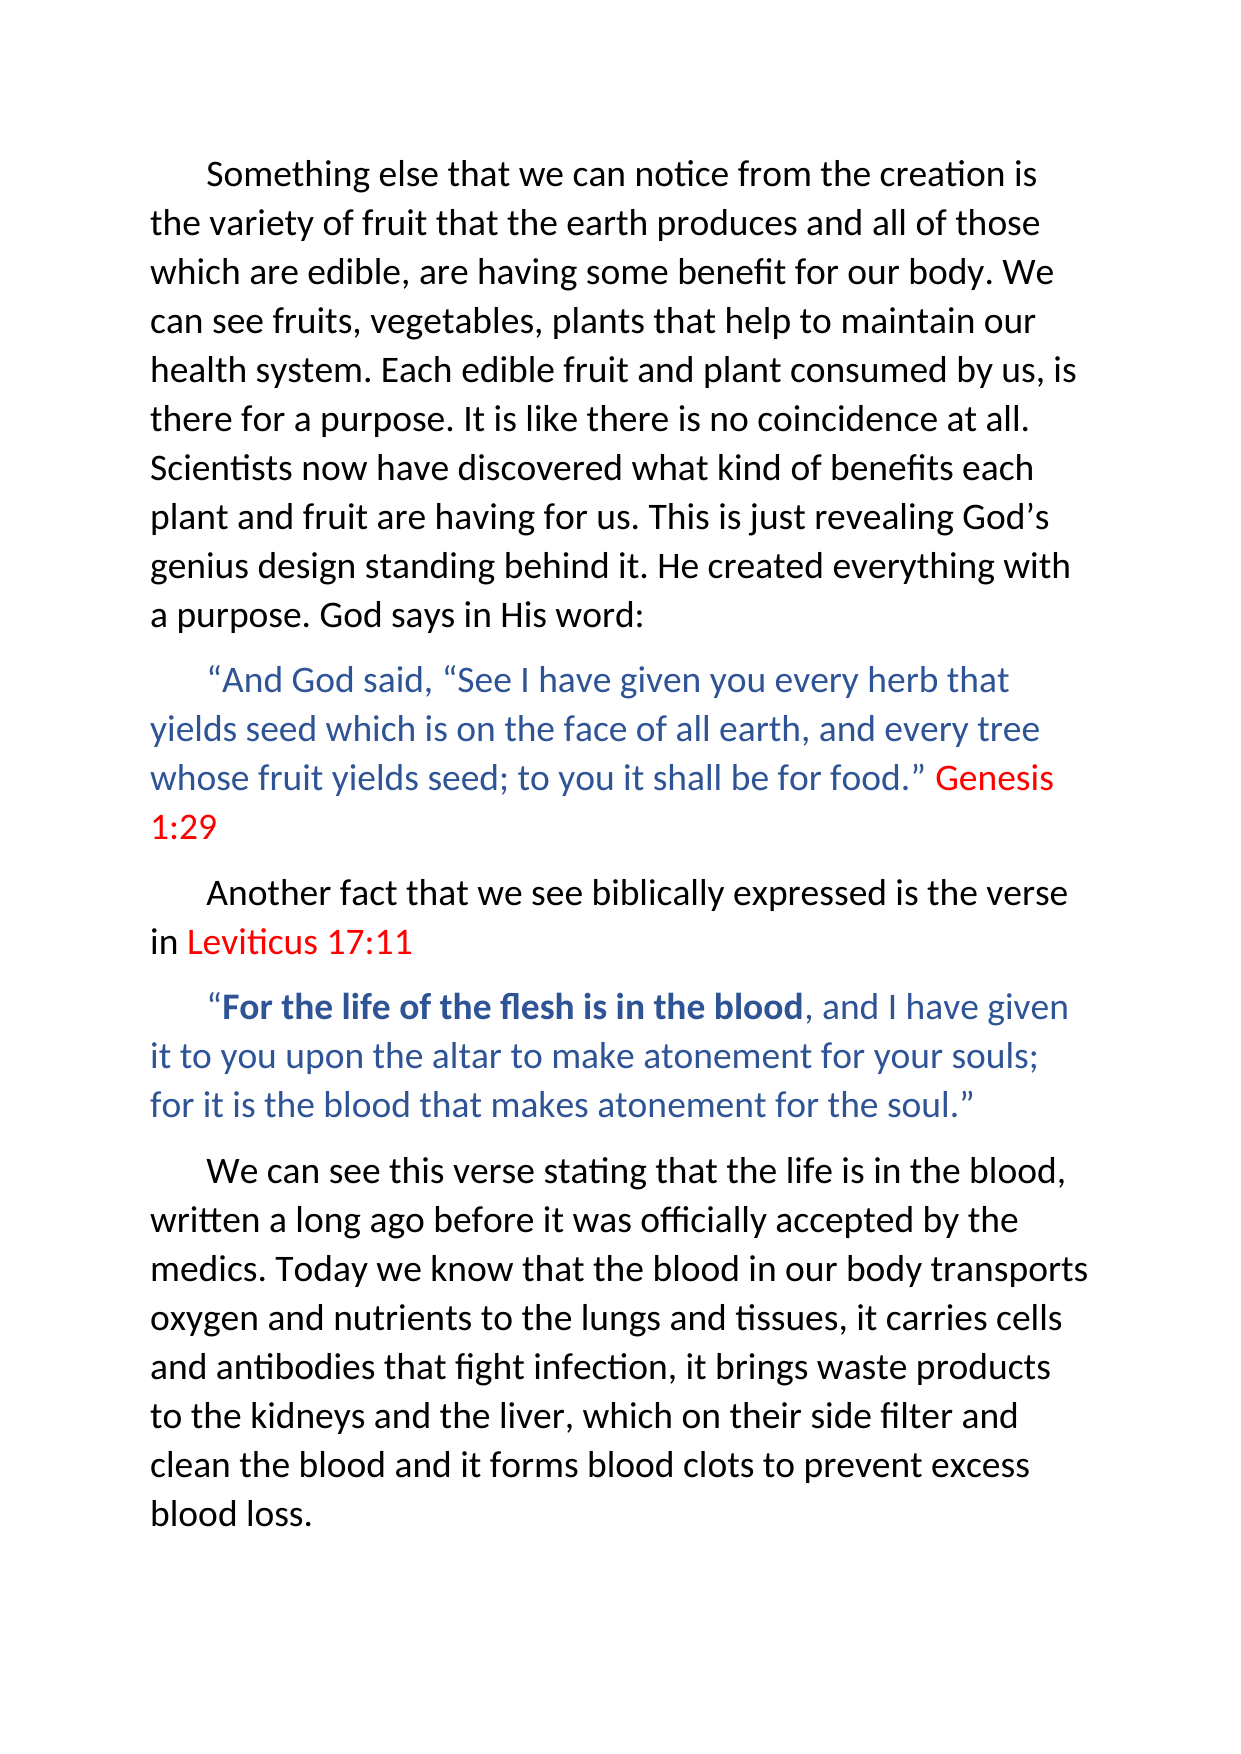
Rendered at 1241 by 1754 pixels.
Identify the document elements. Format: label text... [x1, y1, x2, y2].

text Another fact that we see biblically expressed is the verse in Leviticus 17:11 [150, 869, 1090, 963]
text “And God said, “See I have given you every herb that yields seed which is on the face of all earth, and every tree whose fruit yields seed; to you it shall be for food.” Genesis 1:29 [150, 656, 1090, 849]
text “For the life of the flesh is in the blood, and I have given it to you upon the altar to make atonement for your souls; for it is the blood that makes atonement for the soul.” [150, 983, 1090, 1127]
text Something else that we can notice from the creation is the variety of fruit that the earth produces and all of those which are edible, are having some benefit for our body. We can see fruits, vegetables, plants that help to maintain our health system. Each edible fruit and plant consumed by us, is there for a purpose. It is like there is no coincidence at all. Scientists now have discovered what kind of benefits each plant and fruit are having for us. This is just revealing God’s genius design standing behind it. He created everything with a purpose. God says in His word: [150, 150, 1090, 636]
text We can see this verse stating that the life is in the blood, written a long ago before it was officially accepted by the medics. Today we know that the blood in our body transports oxygen and nutrients to the lungs and tissues, it carries cells and antibodies that fight infection, it brings waste products to the kidneys and the liver, which on their side filter and clean the blood and it forms blood clots to prevent excess blood loss. [150, 1147, 1090, 1535]
